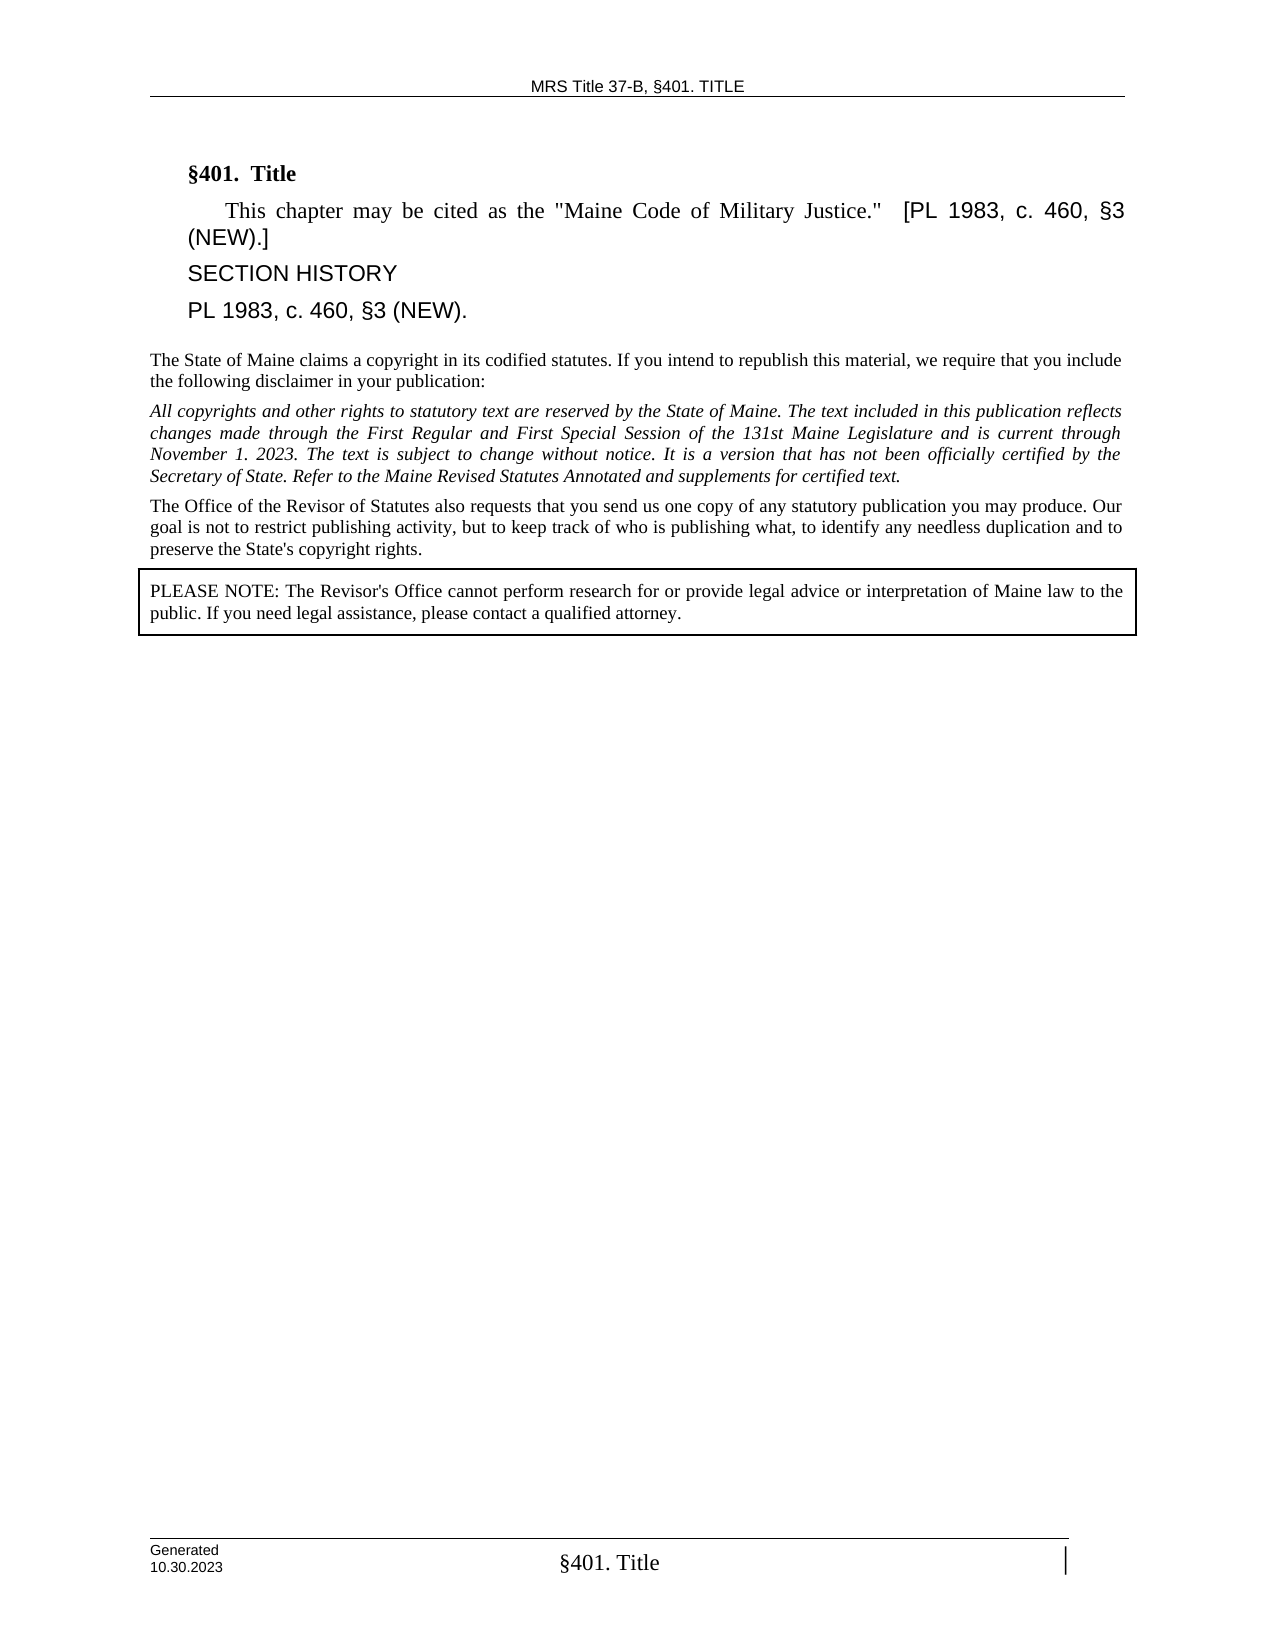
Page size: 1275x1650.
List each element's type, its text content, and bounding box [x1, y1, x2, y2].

text The Office of the Revisor of Statutes also requests that you send us one copy of any statutory publication you may produce. Our goal is not to restrict publishing activity, but to keep track of who is publishing what, to identify any needless duplication and to preserve the State's copyright rights. [150, 494, 1125, 559]
text This chapter may be cited as the "Maine Code of Military Justice." [PL 1983, c. 460, §3 (NEW).] [187, 197, 1125, 250]
text The State of Maine claims a copyright in its codified statutes. If you intend to republish this material, we require that you include the following disclaimer in your publication: [150, 348, 1125, 392]
text PLEASE NOTE: The Revisor's Office cannot perform research for or provide legal advice or interpretation of Maine law to the public. If you need legal assistance, please contact a qualified attorney. [140, 570, 1135, 634]
text PL 1983, c. 460, §3 (NEW). [187, 297, 1125, 323]
text SECTION HISTORY [187, 260, 1125, 287]
text §401. Title [187, 160, 1125, 187]
text All copyrights and other rights to statutory text are reserved by the State of Maine. The text included in this publication reflects changes made through the First Regular and First Special Session of the 131st Maine Legislature and is current through November 1. 2023 . The text is subject to change without notice. It is a version that has not been officially certified by the Secretary of State. Refer to the Maine Revised Statutes Annotated and supplements for certified text. [150, 400, 1125, 486]
